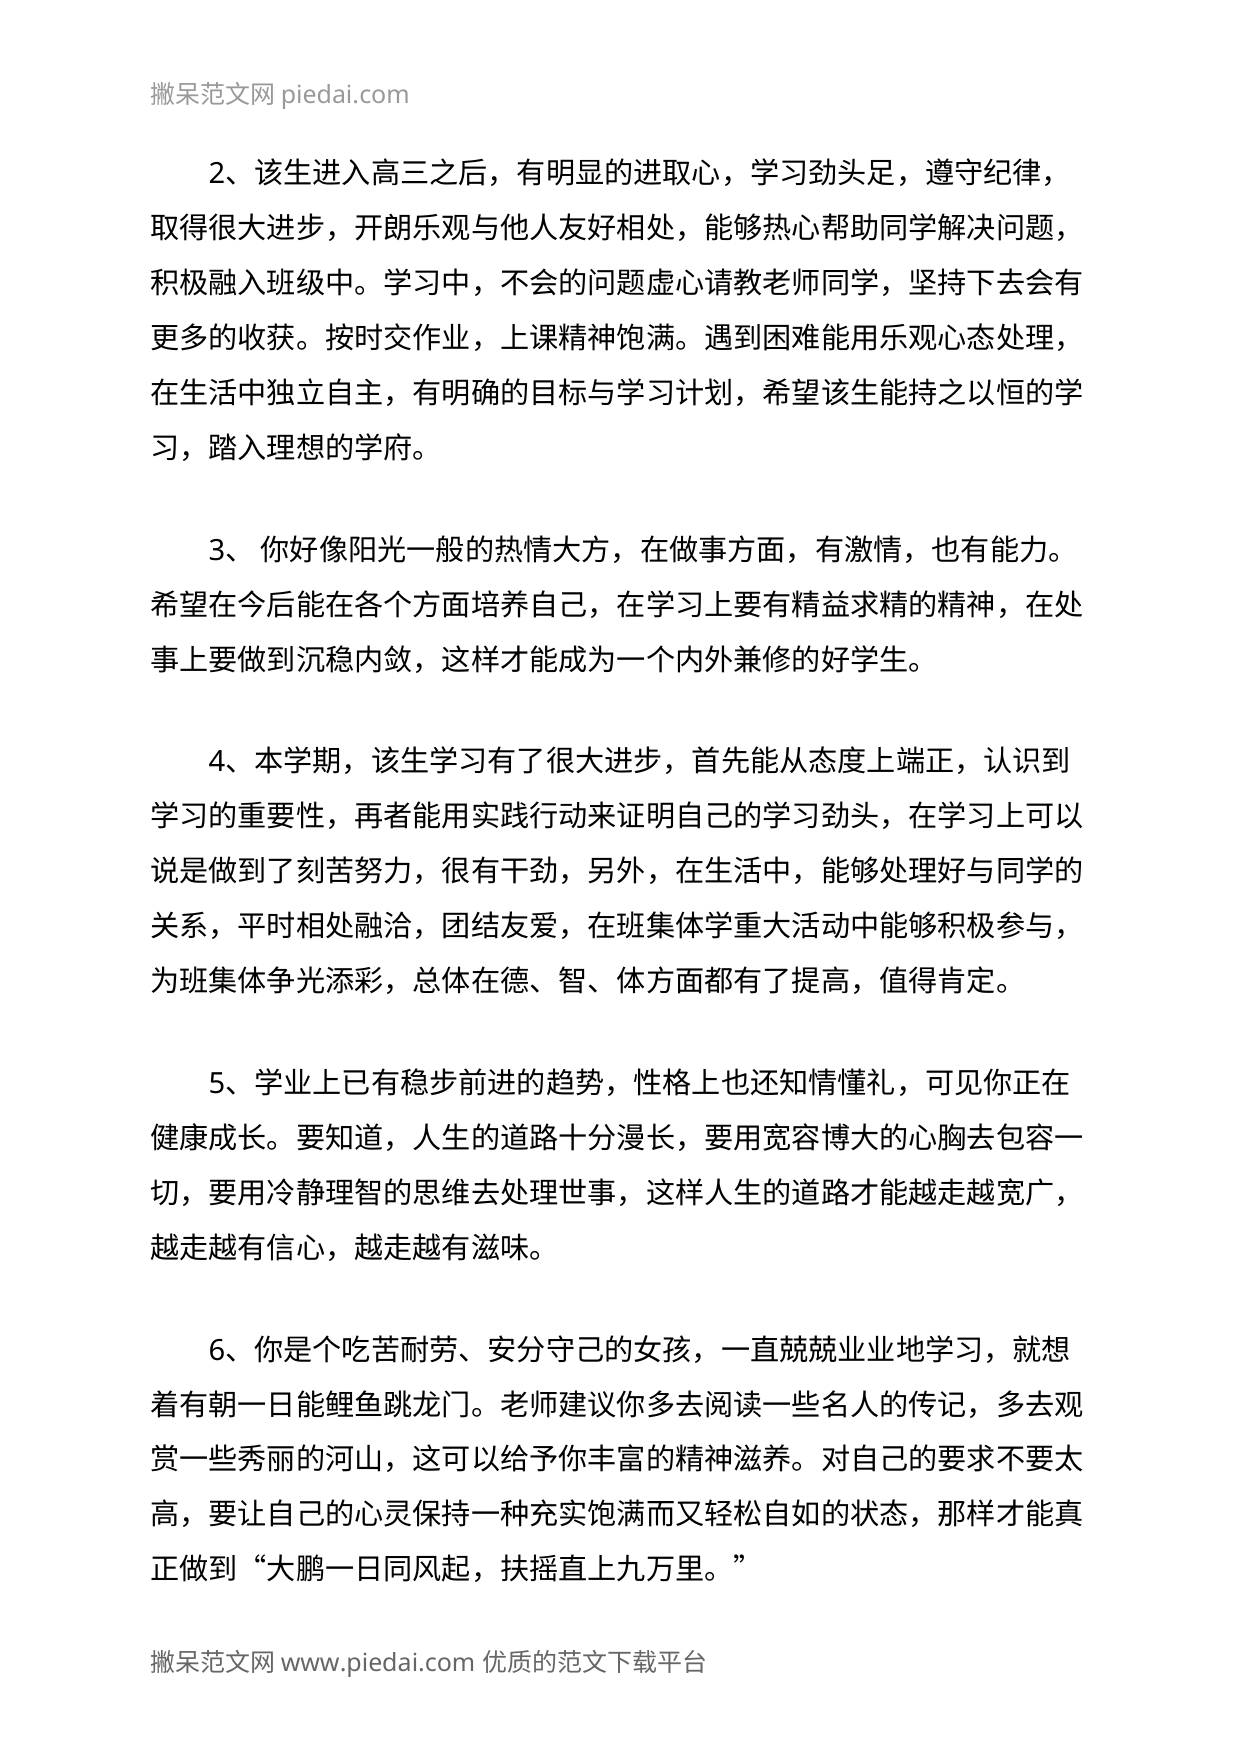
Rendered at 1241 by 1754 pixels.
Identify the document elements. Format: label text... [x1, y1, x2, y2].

text 2、该生进入高三之后，有明显的进取心，学习劲头足，遵守纪律，取得很大进步，开朗乐观与他人友好相处，能够热心帮助同学解决问题，积极融入班级中。学习中，不会的问题虚心请教老师同学，坚持下去会有更多的收获。按时交作业，上课精神饱满。遇到困难能用乐观心态处理，在生活中独立自主，有明确的目标与学习计划，希望该生能持之以恒的学习，踏入理想的学府。 [150, 150, 1090, 467]
text 4、本学期，该生学习有了很大进步，首先能从态度上端正，认识到学习的重要性，再者能用实践行动来证明自己的学习劲头，在学习上可以说是做到了刻苦努力，很有干劲，另外，在生活中，能够处理好与同学的关系，平时相处融洽，团结友爱，在班集体学重大活动中能够积极参与，为班集体争光添彩，总体在德、智、体方面都有了提高，值得肯定。 [150, 738, 1090, 1000]
text 6、你是个吃苦耐劳、安分守己的女孩，一直兢兢业业地学习，就想着有朝一日能鲤鱼跳龙门。老师建议你多去阅读一些名人的传记，多去观赏一些秀丽的河山，这可以给予你丰富的精神滋养。对自己的要求不要太高，要让自己的心灵保持一种充实饱满而又轻松自如的状态，那样才能真正做到“大鹏一日同风起，扶摇直上九万里。” [150, 1326, 1090, 1588]
text 3、 你好像阳光一般的热情大方，在做事方面，有激情，也有能力。希望在今后能在各个方面培养自己，在学习上要有精益求精的精神，在处事上要做到沉稳内敛，这样才能成为一个内外兼修的好学生。 [150, 526, 1090, 678]
text 5、学业上已有稳步前进的趋势，性格上也还知情懂礼，可见你正在健康成长。要知道，人生的道路十分漫长，要用宽容博大的心胸去包容一切，要用冷静理智的思维去处理世事，这样人生的道路才能越走越宽广，越走越有信心，越走越有滋味。 [150, 1059, 1090, 1267]
